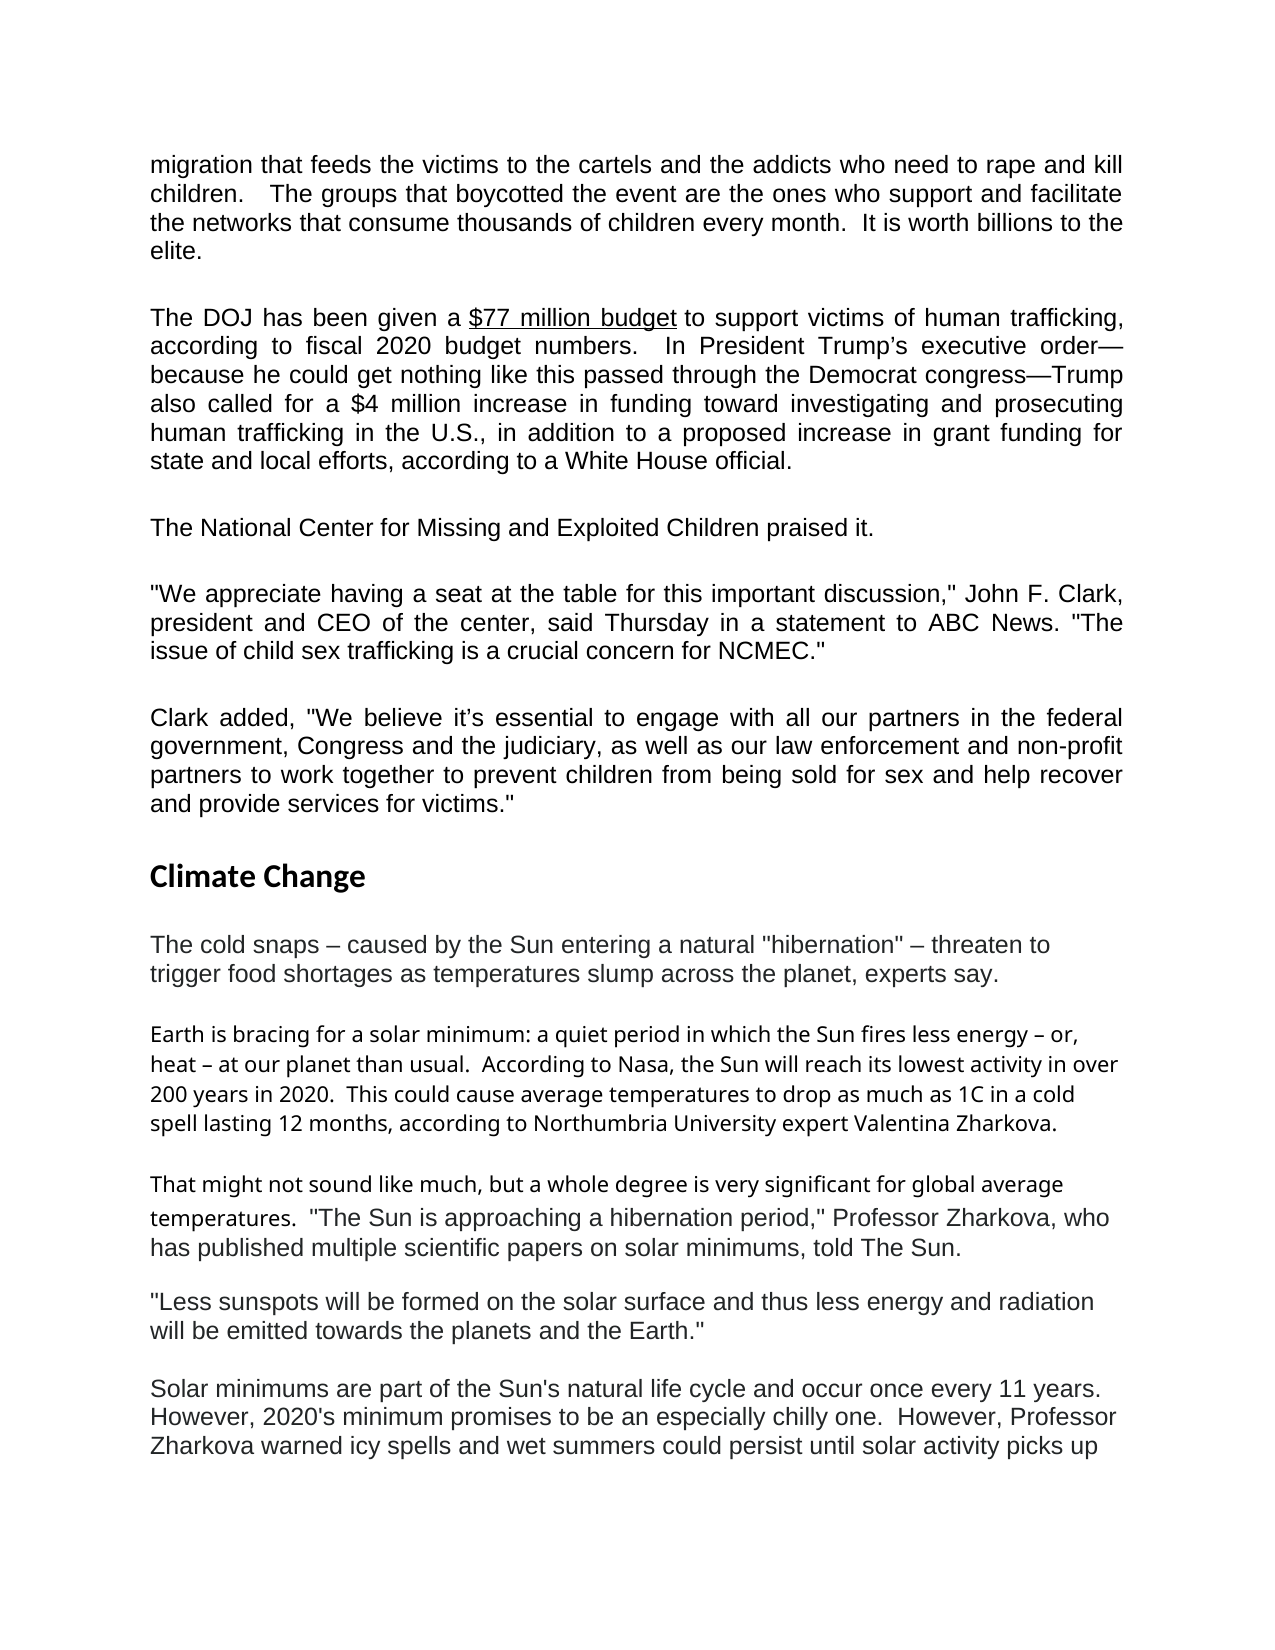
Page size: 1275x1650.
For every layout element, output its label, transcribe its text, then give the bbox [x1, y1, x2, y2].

text That might not sound like much, but a whole degree is very significant for global average temperatures. "The Sun is approaching a hibernation period," Professor Zharkova, who has published multiple scientific papers on solar minimums, told The Sun. [150, 1169, 1125, 1262]
text "We appreciate having a seat at the table for this important discussion," John F. Clark, president and CEO of the center, said Thursday in a statement to ABC News. "The issue of child sex trafficking is a crucial concern for NCMEC." [150, 579, 1125, 665]
text The DOJ has been given a $77 million budget to support victims of human trafficking, according to fiscal 2020 budget numbers. In President Trump’s executive order—because he could get nothing like this passed through the Democrat congress—Trump also called for a $4 million increase in funding toward investigating and prosecuting human trafficking in the U.S., in addition to a proposed increase in grant funding for state and local efforts, according to a White House official. [150, 302, 1125, 475]
text Clark added, "We believe it’s essential to engage with all our partners in the federal government, Congress and the judiciary, as well as our law enforcement and non-profit partners to work together to prevent children from being sold for sex and help recover and provide services for victims." [150, 702, 1125, 817]
text Earth is bracing for a solar minimum: a quiet period in which the Sun fires less energy – or, heat – at our planet than usual. According to Nasa, the Sun will reach its lowest activity in over 200 years in 2020. This could cause average temperatures to drop as much as 1C in a cold spell lasting 12 months, according to Northumbria University expert Valentina Zharkova. [150, 1019, 1125, 1138]
text "Less sunspots will be formed on the solar surface and thus less energy and radiation will be emitted towards the planets and the Earth." [150, 1287, 1125, 1344]
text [150, 1374, 1125, 1460]
text The National Center for Missing and Exploited Children praised it. [150, 512, 1125, 541]
text Climate Change [150, 855, 1125, 896]
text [150, 150, 1125, 265]
